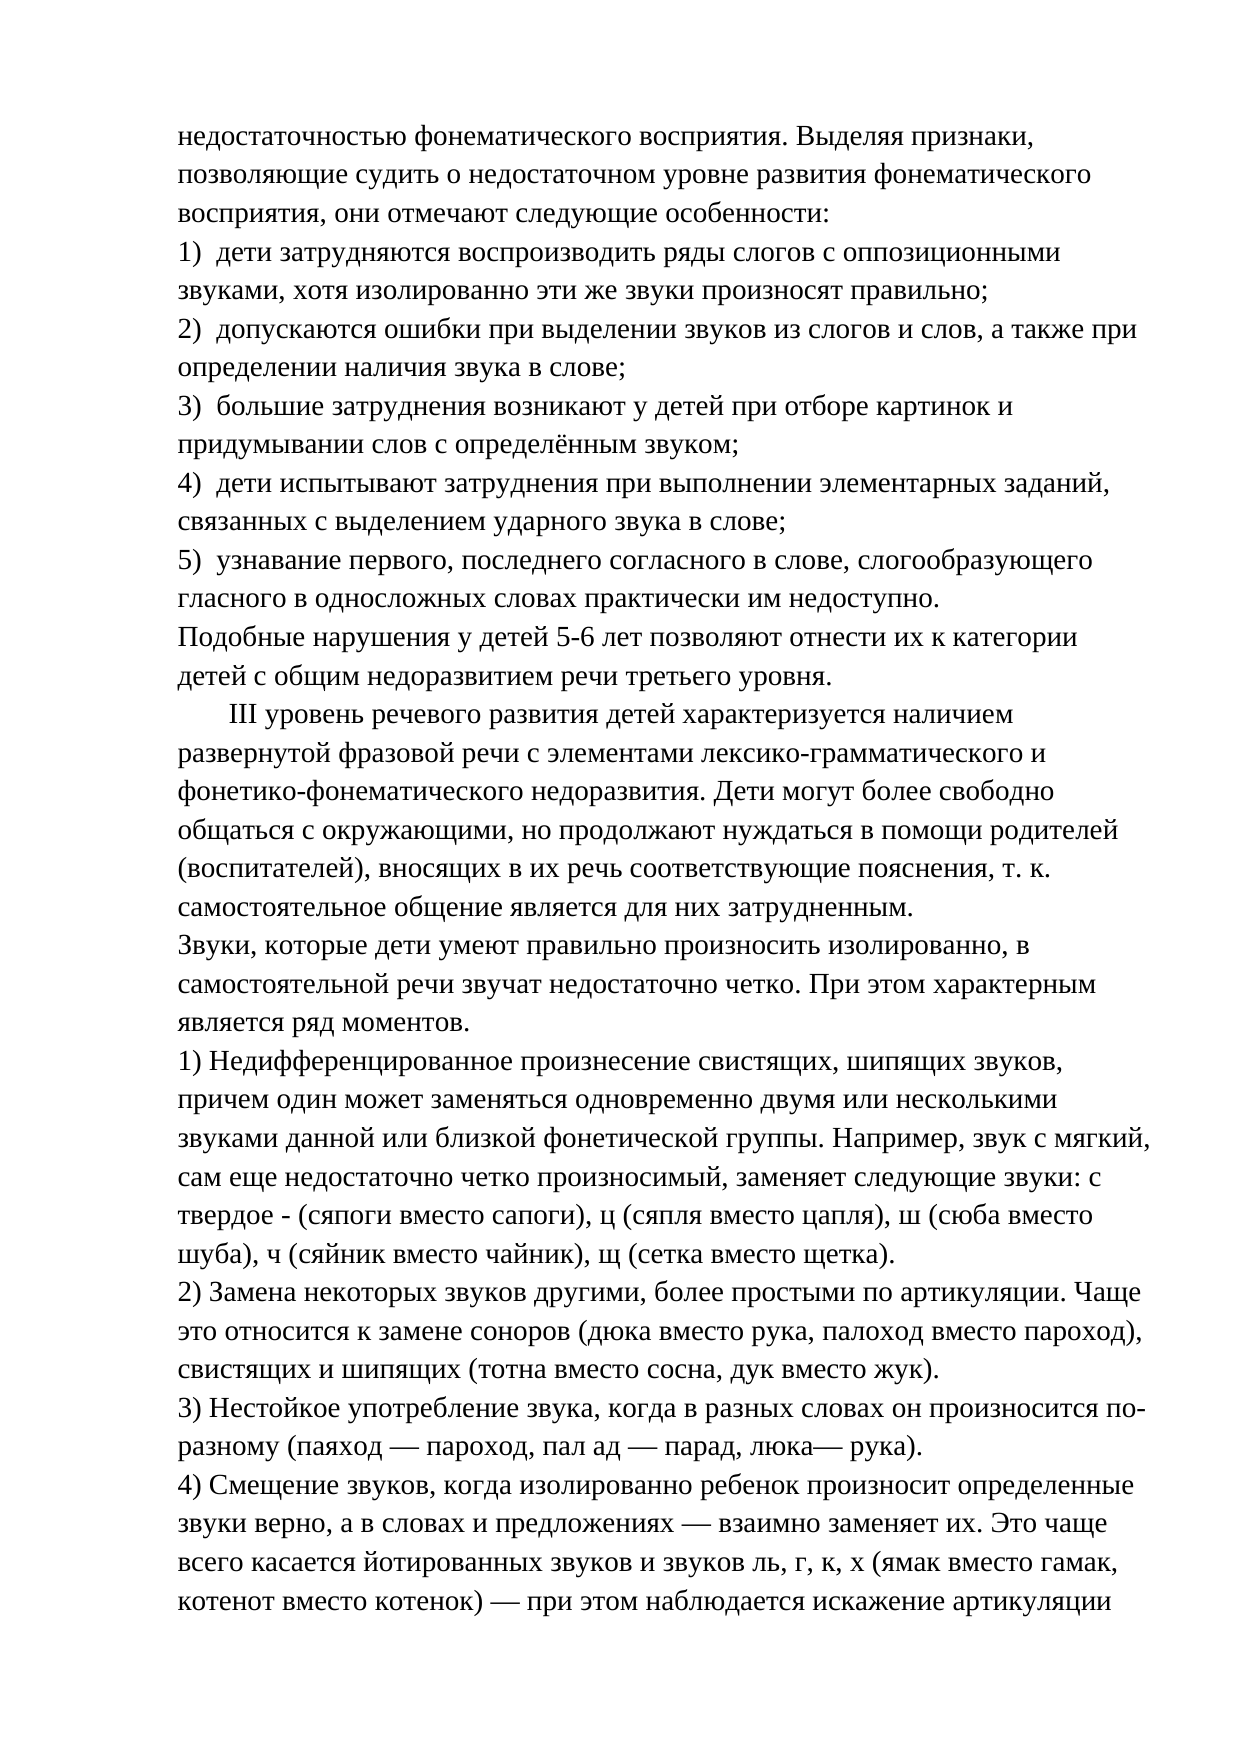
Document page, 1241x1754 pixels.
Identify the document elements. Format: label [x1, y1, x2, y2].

text [177, 118, 1152, 1616]
